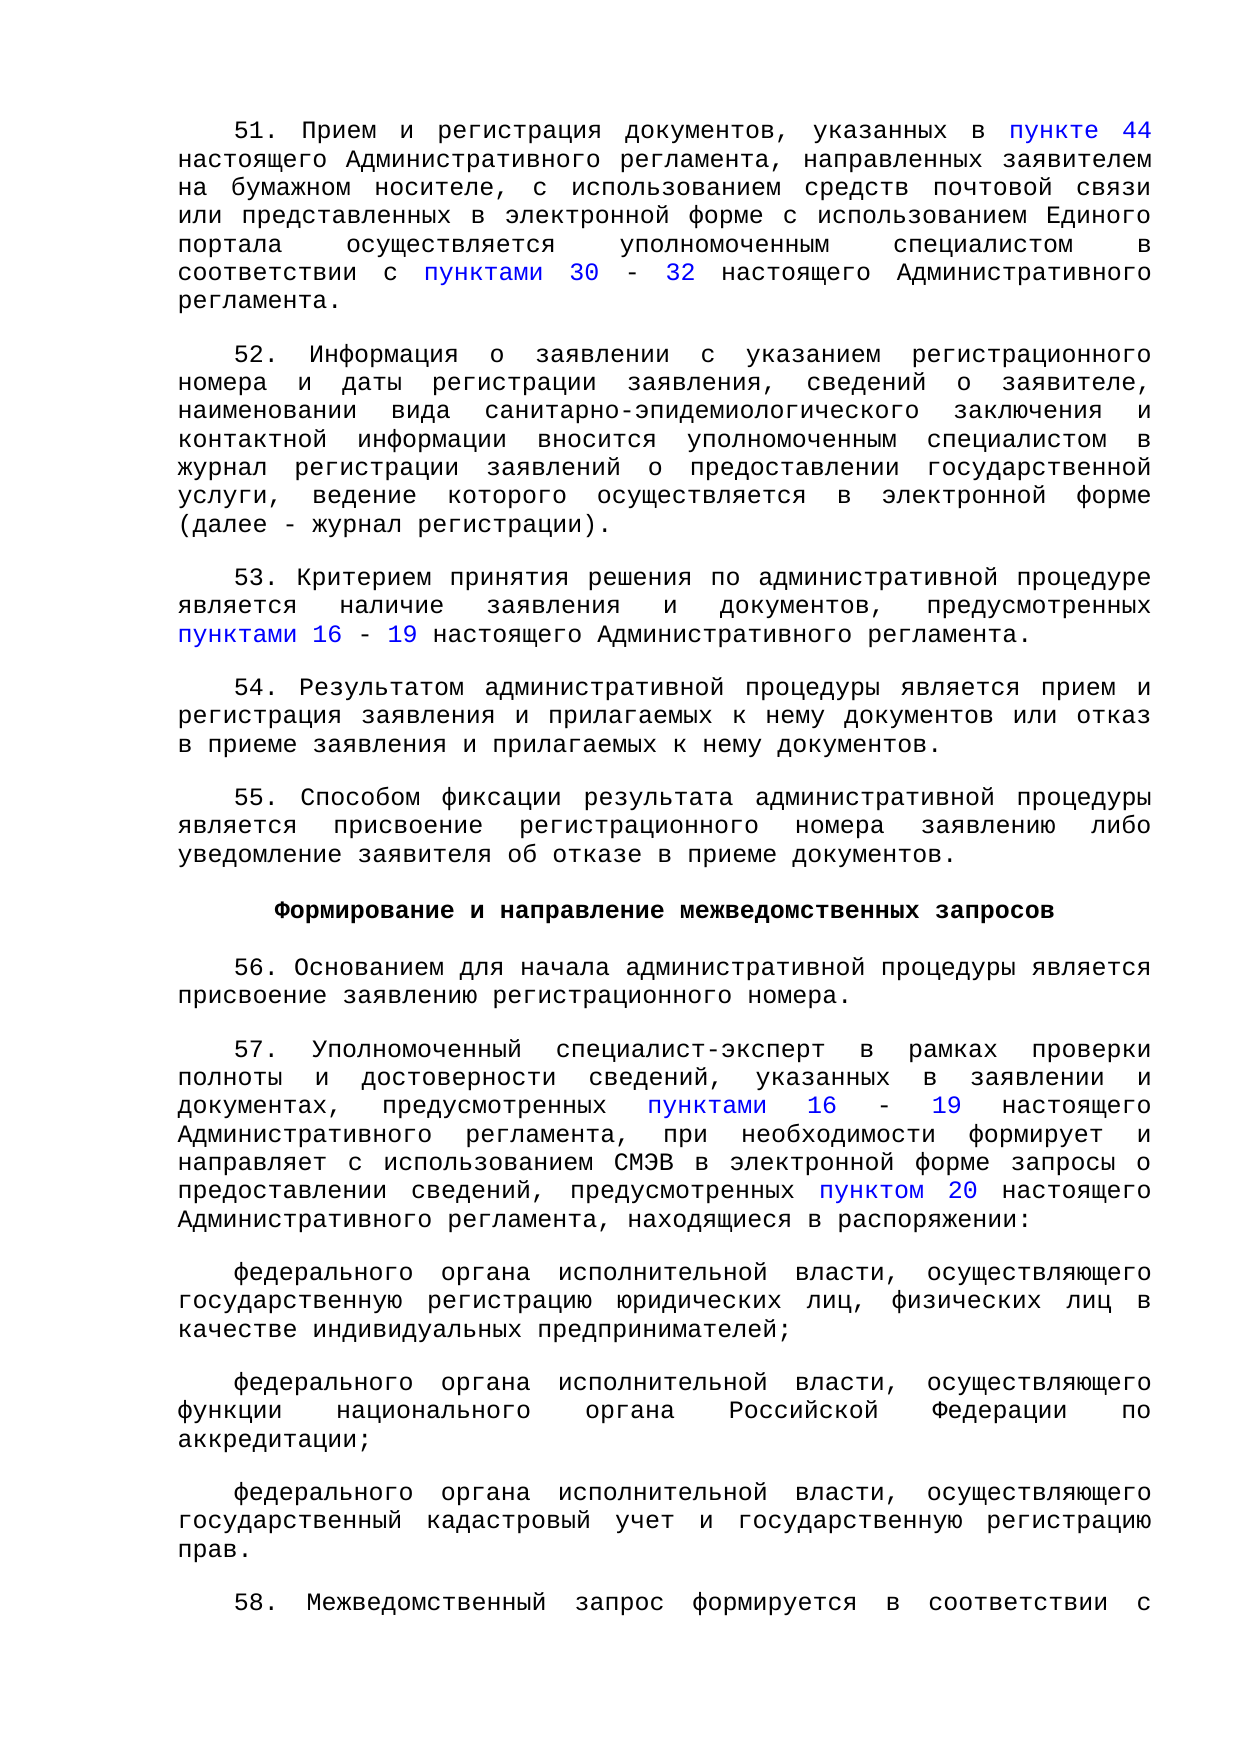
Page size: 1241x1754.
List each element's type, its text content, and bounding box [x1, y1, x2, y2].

text 53. Критерием принятия решения по административной процедуре является наличие заявления и документов, предусмотренных пунктами 16 - 19 настоящего Административного регламента. [177, 565, 1152, 650]
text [177, 1590, 1152, 1618]
text 56. Основанием для начала административной процедуры является присвоение заявлению регистрационного номера. [177, 955, 1152, 1011]
text федерального органа исполнительной власти, осуществляющего государственный кадастровый учет и государственную регистрацию прав. [177, 1480, 1152, 1565]
text 57. Уполномоченный специалист-эксперт в рамках проверки полноты и достоверности сведений, указанных в заявлении и документах, предусмотренных пунктами 16 - 19 настоящего Административного регламента, при необходимости формирует и направляет с использованием СМЭВ в электронной форме запросы о предоставлении сведений, предусмотренных пунктом 20 настоящего Административного регламента, находящиеся в распоряжении: [177, 1036, 1152, 1235]
text федерального органа исполнительной власти, осуществляющего функции национального органа Российской Федерации по аккредитации; [177, 1370, 1152, 1455]
title Формирование и направление межведомственных запросов [177, 898, 1152, 926]
text 54. Результатом административной процедуры является прием и регистрация заявления и прилагаемых к нему документов или отказ в приеме заявления и прилагаемых к нему документов. [177, 675, 1152, 760]
text 52. Информация о заявлении с указанием регистрационного номера и даты регистрации заявления, сведений о заявителе, наименовании вида санитарно-эпидемиологического заключения и контактной информации вносится уполномоченным специалистом в журнал регистрации заявлений о предоставлении государственной услуги, ведение которого осуществляется в электронной форме (далее - журнал регистрации). [177, 341, 1152, 540]
text 55. Способом фиксации результата административной процедуры является присвоение регистрационного номера заявлению либо уведомление заявителя об отказе в приеме документов. [177, 785, 1152, 870]
text федерального органа исполнительной власти, осуществляющего государственную регистрацию юридических лиц, физических лиц в качестве индивидуальных предпринимателей; [177, 1260, 1152, 1345]
text 51. Прием и регистрация документов, указанных в пункте 44 настоящего Административного регламента, направленных заявителем на бумажном носителе, с использованием средств почтовой связи или представленных в электронной форме с использованием Единого портала осуществляется уполномоченным специалистом в соответствии с пунктами 30 - 32 настоящего Административного регламента. [177, 118, 1152, 316]
